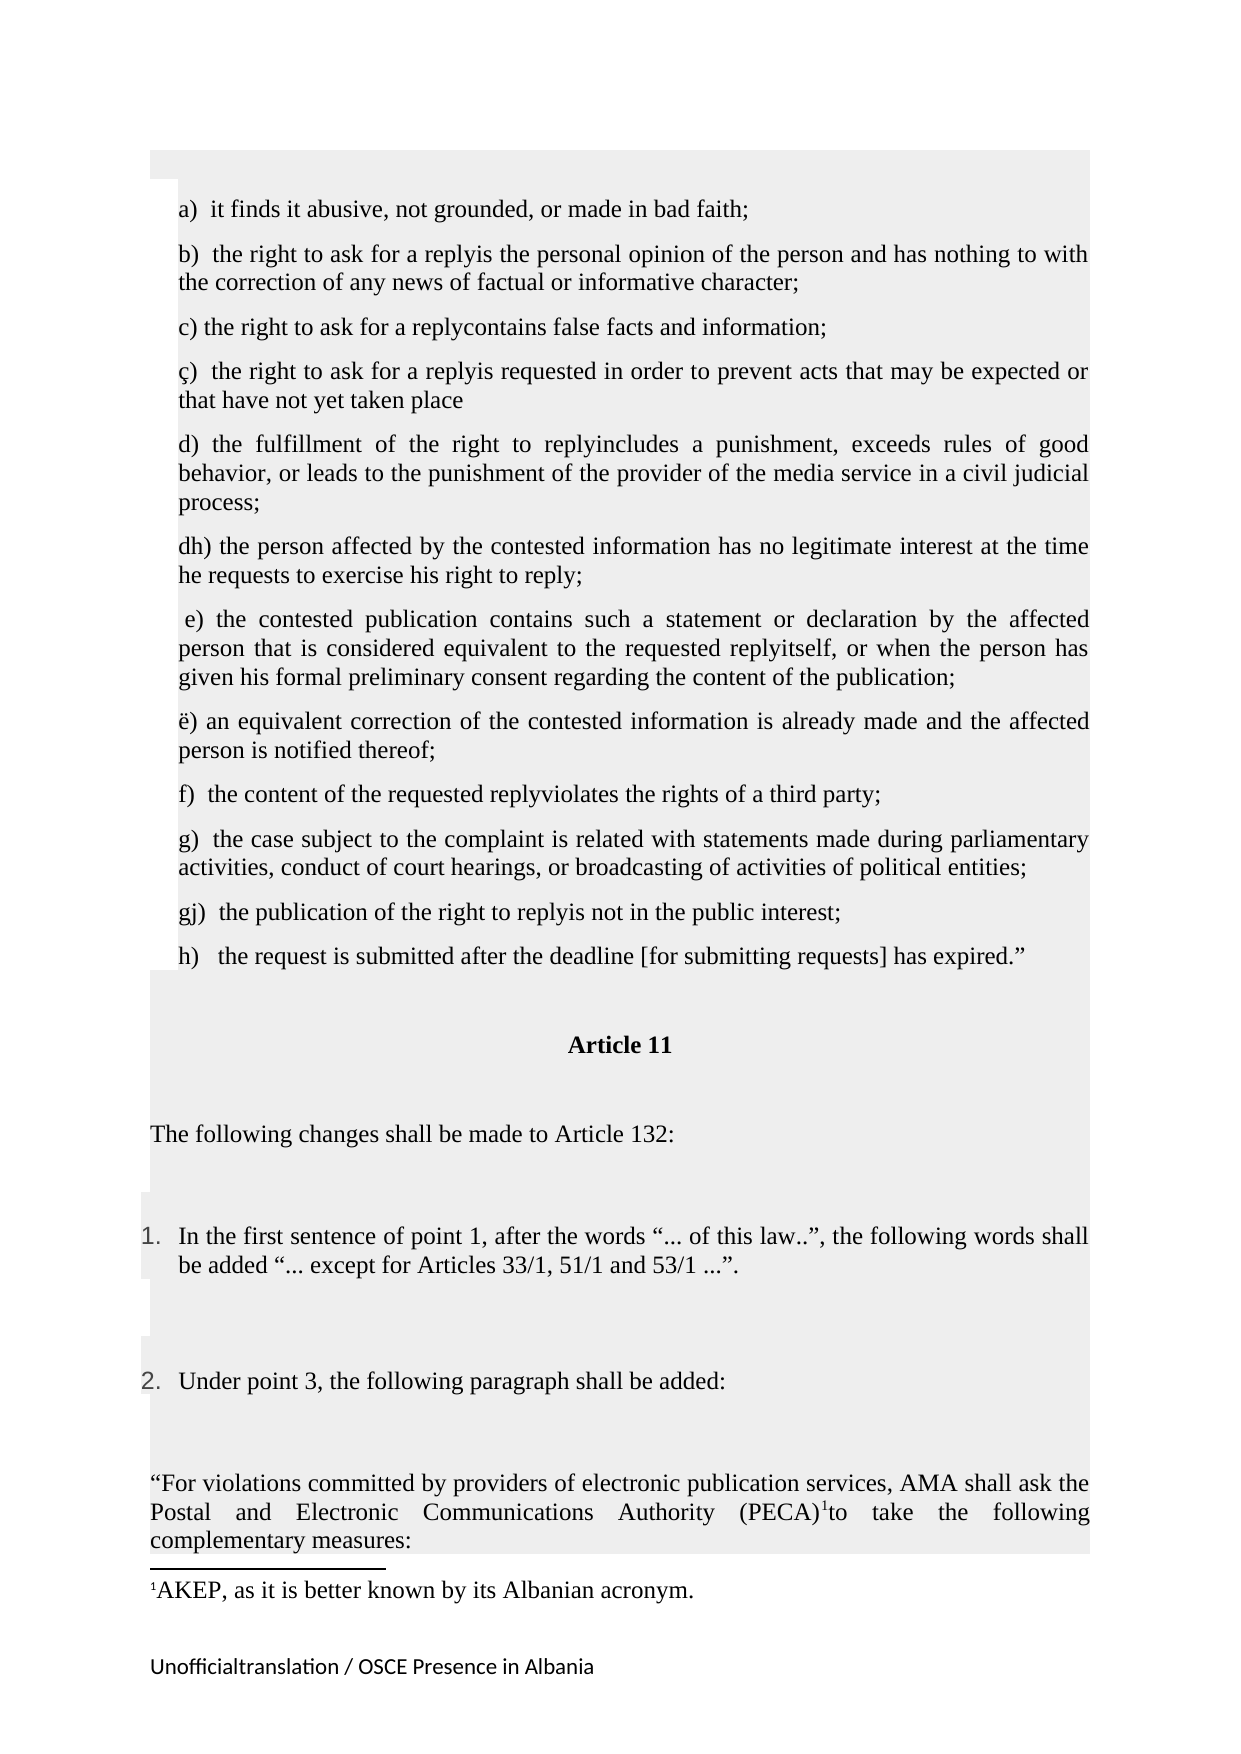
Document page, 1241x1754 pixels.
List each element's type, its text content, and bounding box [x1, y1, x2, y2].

text a) it finds it abusive, not grounded, or made in bad faith; [178, 194, 1090, 223]
text d) the fulfillment of the right to replyincludes a punishment, exceeds rules of good behavior, or leads to the punishment of the provider of the media service in a civil judicial process; [178, 429, 1090, 516]
text The following changes shall be made to Article 132: [150, 1119, 1090, 1147]
text b) the right to ask for a replyis the personal opinion of the person and has nothing to with the correction of any news of factual or informative character; [178, 239, 1090, 296]
text h) the request is submitted after the deadline [for submitting requests] has expired.” [178, 941, 1090, 970]
text c) the right to ask for a replycontains false facts and information; [178, 312, 1090, 341]
text gj) the publication of the right to replyis not in the public interest; [178, 897, 1090, 926]
text “For violations committed by providers of electronic publication services, AMA shall ask the Postal and Electronic Communications Authority (PECA)to take the following complementary measures: [150, 1468, 1090, 1554]
text Article 11 [150, 1030, 1090, 1059]
text dh) the person affected by the contested information has no legitimate interest at the time he requests to exercise his right to reply; [178, 531, 1090, 589]
text ç) the right to ask for a replyis requested in order to prevent acts that may be expected or that have not yet taken place [178, 356, 1090, 414]
list Under point 3, the following paragraph shall be added: [141, 1366, 1090, 1394]
text ë) an equivalent correction of the contested information is already made and the affected person is notified thereof; [178, 706, 1090, 764]
list In the first sentence of point 1, after the words “... of this law..”, the following words shall be added “... except for Articles 33/1, 51/1 and 53/1 ...”. [141, 1221, 1090, 1279]
text f) the content of the requested replyviolates the rights of a third party; [178, 779, 1090, 808]
text e) the contested publication contains such a statement or declaration by the affected person that is considered equivalent to the requested replyitself, or when the person has given his formal preliminary consent regarding the content of the publication; [178, 604, 1090, 691]
text g) the case subject to the complaint is related with statements made during parliamentary activities, conduct of court hearings, or broadcasting of activities of political entities; [178, 824, 1090, 881]
